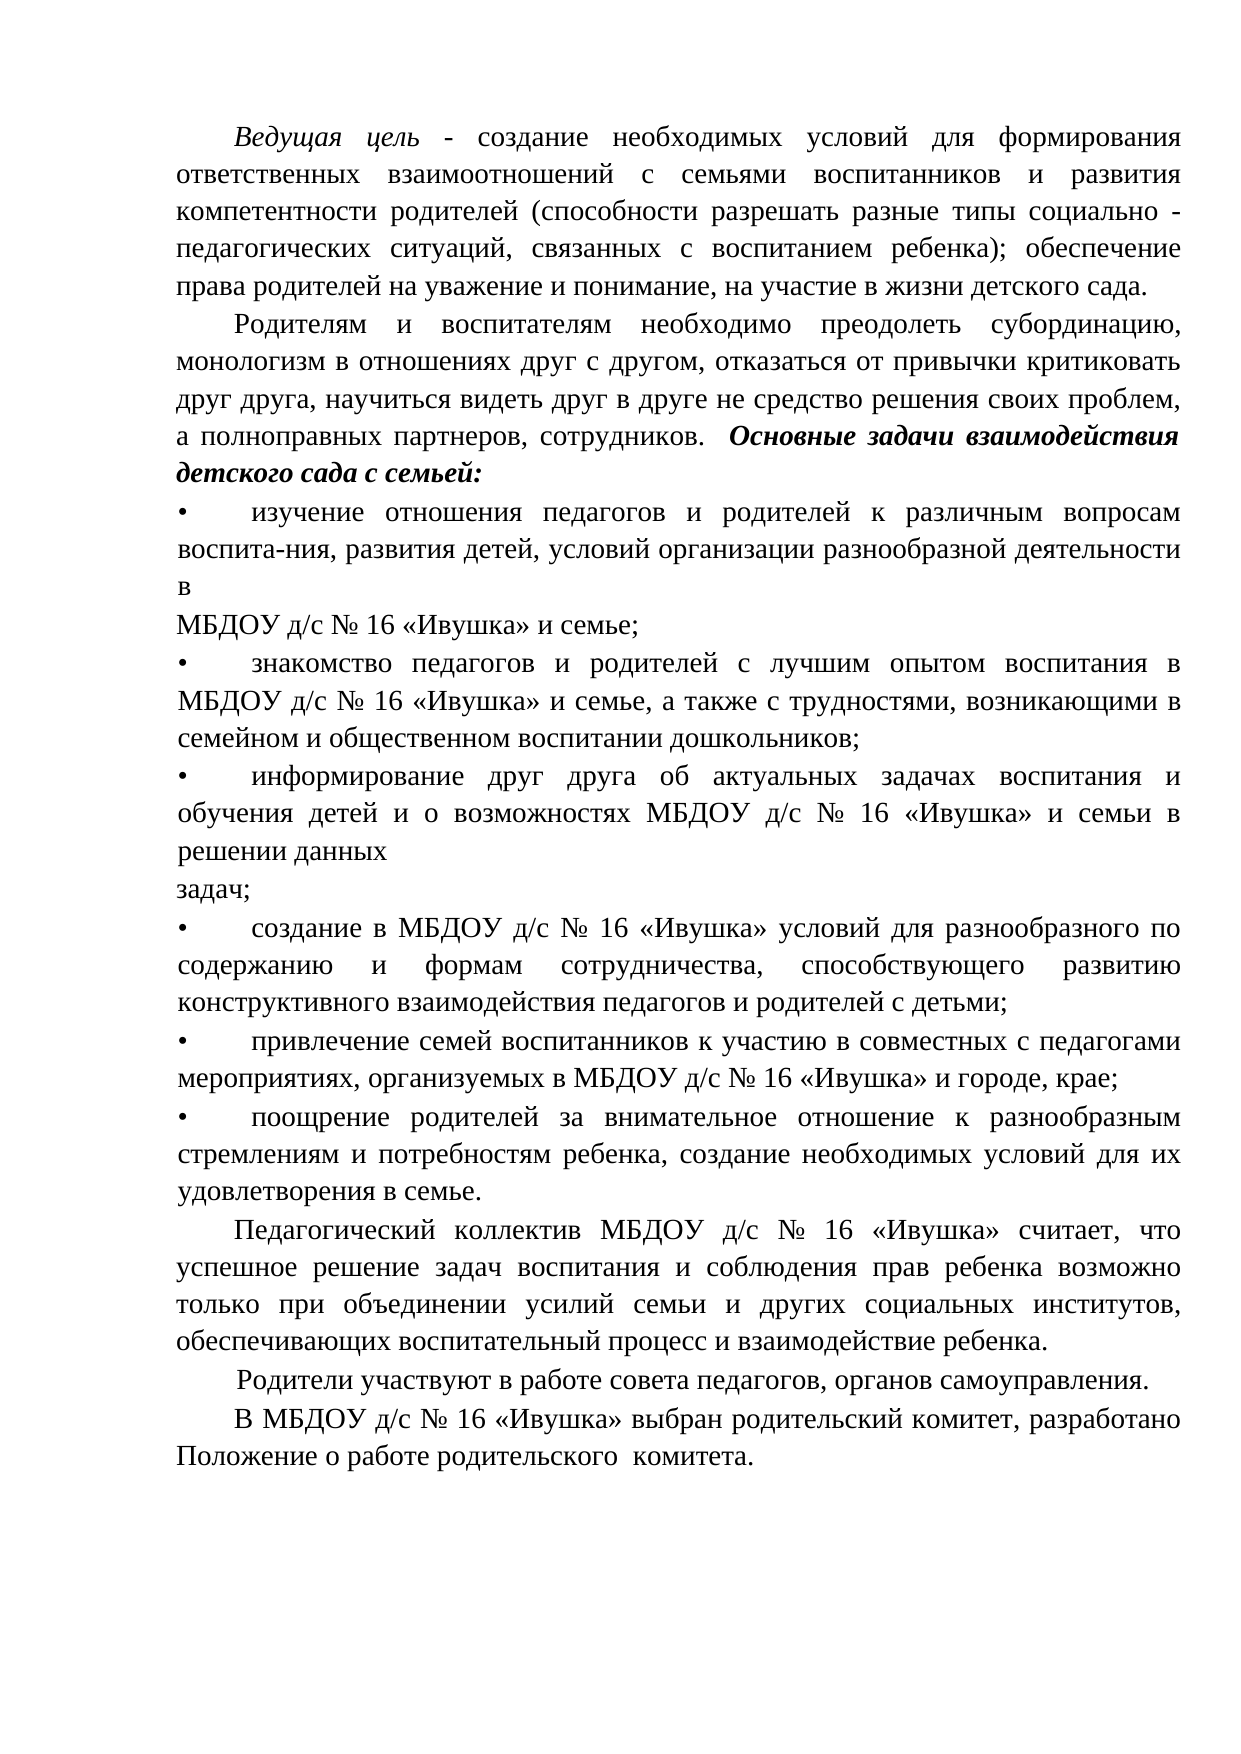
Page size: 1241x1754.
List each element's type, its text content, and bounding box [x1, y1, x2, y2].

text Родителям и воспитателям необходимо преодолеть субординацию, монологизм в отношениях друг с другом, отказаться от привычки критиковать друг друга, научиться видеть друг в друге не средство решения своих проблем, а полноправных партнеров, сотрудников. Основные задачи взаимодействия детского сада с семьей: [176, 306, 1182, 489]
list изучение отношения педагогов и родителей к различным вопросам воспита-ния, развития детей, условий организации разнообразной деятельности в [177, 494, 1182, 602]
text Педагогический коллектив МБДОУ д/с № 16 «Ивушка» считает, что успешное решение задач воспитания и соблюдения прав ребенка возможно только при объединении усилий семьи и других социальных институтов, обеспечивающих воспитательный процесс и взаимодействие ребенка. [176, 1212, 1182, 1357]
list информирование друг друга об актуальных задачах воспитания и обучения детей и о возможностях МБДОУ д/с № 16 «Ивушка» и семьи в решении данных [177, 758, 1182, 866]
text МБДОУ д/с № 16 «Ивушка» и семье; [176, 607, 1182, 640]
text задач; [176, 871, 1182, 905]
text Ведущая цель - создание необходимых условий для формирования ответственных взаимоотношений с семьями воспитанников и развития компетентности родителей (способности разрешать разные типы социальнo - педагогических ситуаций, связанных с воспитанием ребенка); обеспечение права родителей на уважение и понимание, на участие в жизни детского сада. [176, 119, 1182, 301]
list знакомство педагогов и родителей с лучшим опытом воспитания в МБДОУ д/с № 16 «Ивушка» и семье, а также с трудностями, возникающими в семейном и общественном воспитании дошкольников; [177, 645, 1182, 753]
list поощрение родителей за внимательное отношение к разнообразным стремлениям и потребностям ребенка, создание необходимых условий для их удовлетворения в семье. [177, 1099, 1182, 1207]
list создание в МБДОУ д/с № 16 «Ивушка» условий для разнообразного по содержанию и формам сотрудничества, способствующего развитию конструктивного взаимодействия педагогов и родителей с детьми; [177, 910, 1182, 1018]
text В МБДОУ д/с № 16 «Ивушка» выбран родительский комитет, разработано Положение о работе родительского комитета. [176, 1401, 1182, 1472]
text Родители участвуют в работе совета педагогов, органов самоуправления. [236, 1362, 1182, 1396]
list привлечение семей воспитанников к участию в совместных с педагогами мероприятиях, организуемых в МБДОУ д/с № 16 «Ивушка» и городе, крае; [177, 1023, 1182, 1094]
